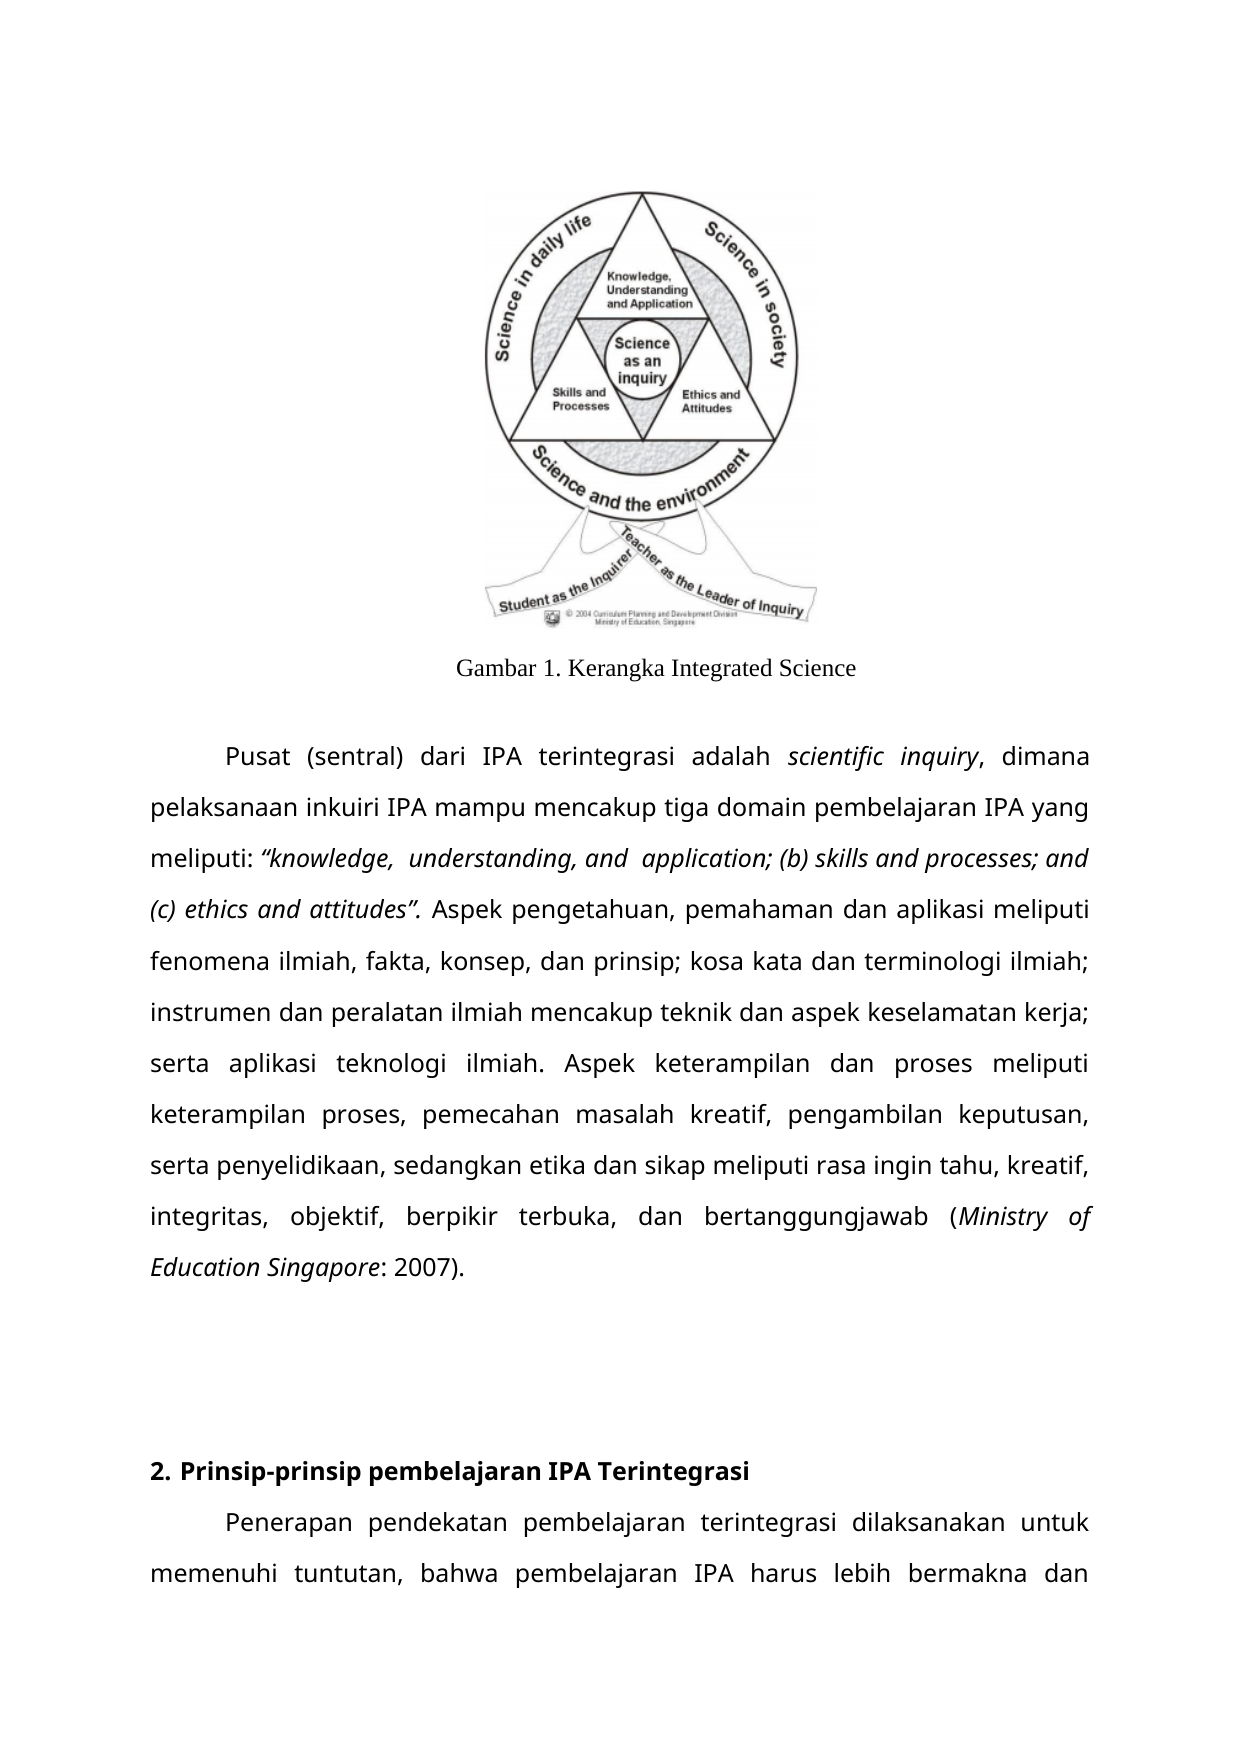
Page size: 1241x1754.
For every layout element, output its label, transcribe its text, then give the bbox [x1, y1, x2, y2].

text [150, 1504, 1090, 1590]
text Pusat (sentral) dari IPA terintegrasi adalah scientific inquiry, dimana pelaksanaan inkuiri IPA mampu mencakup tiga domain pembelajaran IPA yang meliputi: “knowledge, understanding, and application; (b) skills and processes; and (c) ethics and attitudes”. Aspek pengetahuan, pemahaman dan aplikasi meliputi fenomena ilmiah, fakta, konsep, dan prinsip; kosa kata dan terminologi ilmiah; instrumen dan peralatan ilmiah mencakup teknik dan aspek keselamatan kerja; serta aplikasi teknologi ilmiah. Aspek keterampilan dan proses meliputi keterampilan proses, pemecahan masalah kreatif, pengambilan keputusan, serta penyelidikaan, sedangkan etika dan sikap meliputi rasa ingin tahu, kreatif, integritas, objektif, berpikir terbuka, dan bertanggungjawab (Ministry of Education Singapore: 2007). [150, 739, 1090, 1283]
text Gambar 1. Kerangka Integrated Science [150, 653, 1087, 681]
list Prinsip-prinsip pembelajaran IPA Terintegrasi [150, 1453, 1090, 1488]
picture [463, 150, 849, 639]
